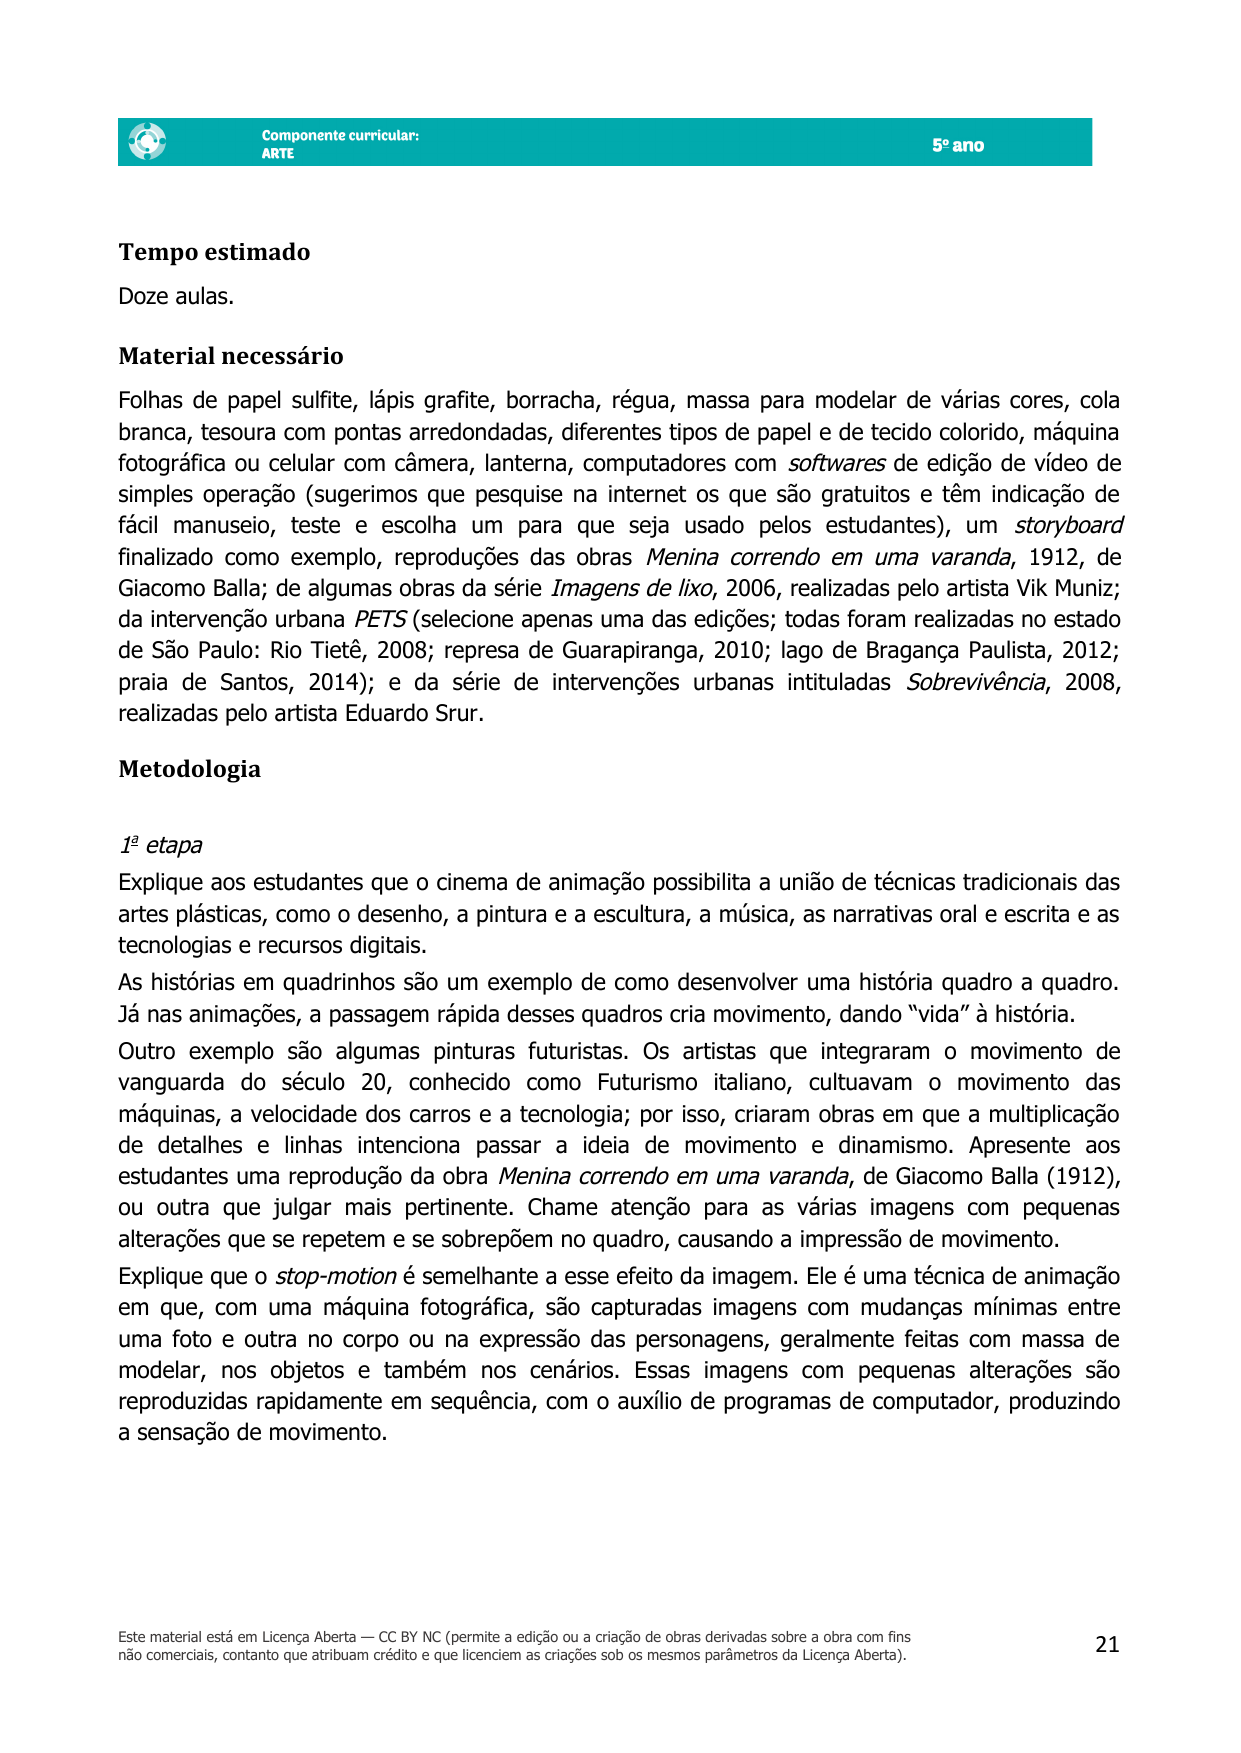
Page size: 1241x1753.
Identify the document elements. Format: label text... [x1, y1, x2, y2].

text Outro exemplo são algumas pinturas futuristas. Os artistas que integraram o movimento de vanguarda do século 20, conhecido como Futurismo italiano, cultuavam o movimento das máquinas, a velocidade dos carros e a tecnologia; por isso, criaram obras em que a multiplicação de detalhes e linhas intenciona passar a ideia de movimento e dinamismo. Apresente aos estudantes uma reprodução da obra Menina correndo em uma varanda, de Giacomo Balla (1912), ou outra que julgar mais pertinente. Chame atenção para as várias imagens com pequenas alterações que se repetem e se sobrepõem no quadro, causando a impressão de movimento. [118, 1033, 1122, 1252]
text Tempo estimado [118, 236, 1122, 266]
text As histórias em quadrinhos são um exemplo de como desenvolver uma história quadro a quadro. Já nas animações, a passagem rápida desses quadros cria movimento, dando “vida” à história. [118, 964, 1122, 1027]
text Folhas de papel sulfite, lápis grafite, borracha, régua, massa para modelar de várias cores, cola branca, tesoura com pontas arredondadas, diferentes tipos de papel e de tecido colorido, máquina fotográfica ou celular com câmera, lanterna, computadores com softwares de edição de vídeo de simples operação (sugerimos que pesquise na internet os que são gratuitos e têm indicação de fácil manuseio, teste e escolha um para que seja usado pelos estudantes), um storyboard finalizado como exemplo, reproduções das obras Menina correndo em uma varanda, 1912, de Giacomo Balla; de algumas obras da série Imagens de lixo, 2006, realizadas pelo artista Vik Muniz; da intervenção urbana PETS (selecione apenas uma das edições; todas foram realizadas no estado de São Paulo: Rio Tietê, 2008; represa de Guarapiranga, 2010; lago de Bragança Paulista, 2012; praia de Santos, 2014); e da série de intervenções urbanas intituladas Sobrevivência, 2008, realizadas pelo artista Eduardo Srur. [118, 382, 1122, 726]
text 1a etapa [118, 827, 1122, 858]
picture [118, 118, 1093, 166]
text Metodologia [118, 754, 1122, 783]
text Doze aulas. [118, 278, 1122, 309]
text Explique que o stop-motion é semelhante a esse efeito da imagem. Ele é uma técnica de animação em que, com uma máquina fotográfica, são capturadas imagens com mudanças mínimas entre uma foto e outra no corpo ou na expressão das personagens, geralmente feitas com massa de modelar, nos objetos e também nos cenários. Essas imagens com pequenas alterações são reproduzidas rapidamente em sequência, com o auxílio de programas de computador, produzindo a sensação de movimento. [118, 1258, 1122, 1446]
text Material necessário [118, 341, 1122, 370]
text Explique aos estudantes que o cinema de animação possibilita a união de técnicas tradicionais das artes plásticas, como o desenho, a pintura e a escultura, a música, as narrativas oral e escrita e as tecnologias e recursos digitais. [118, 864, 1122, 958]
